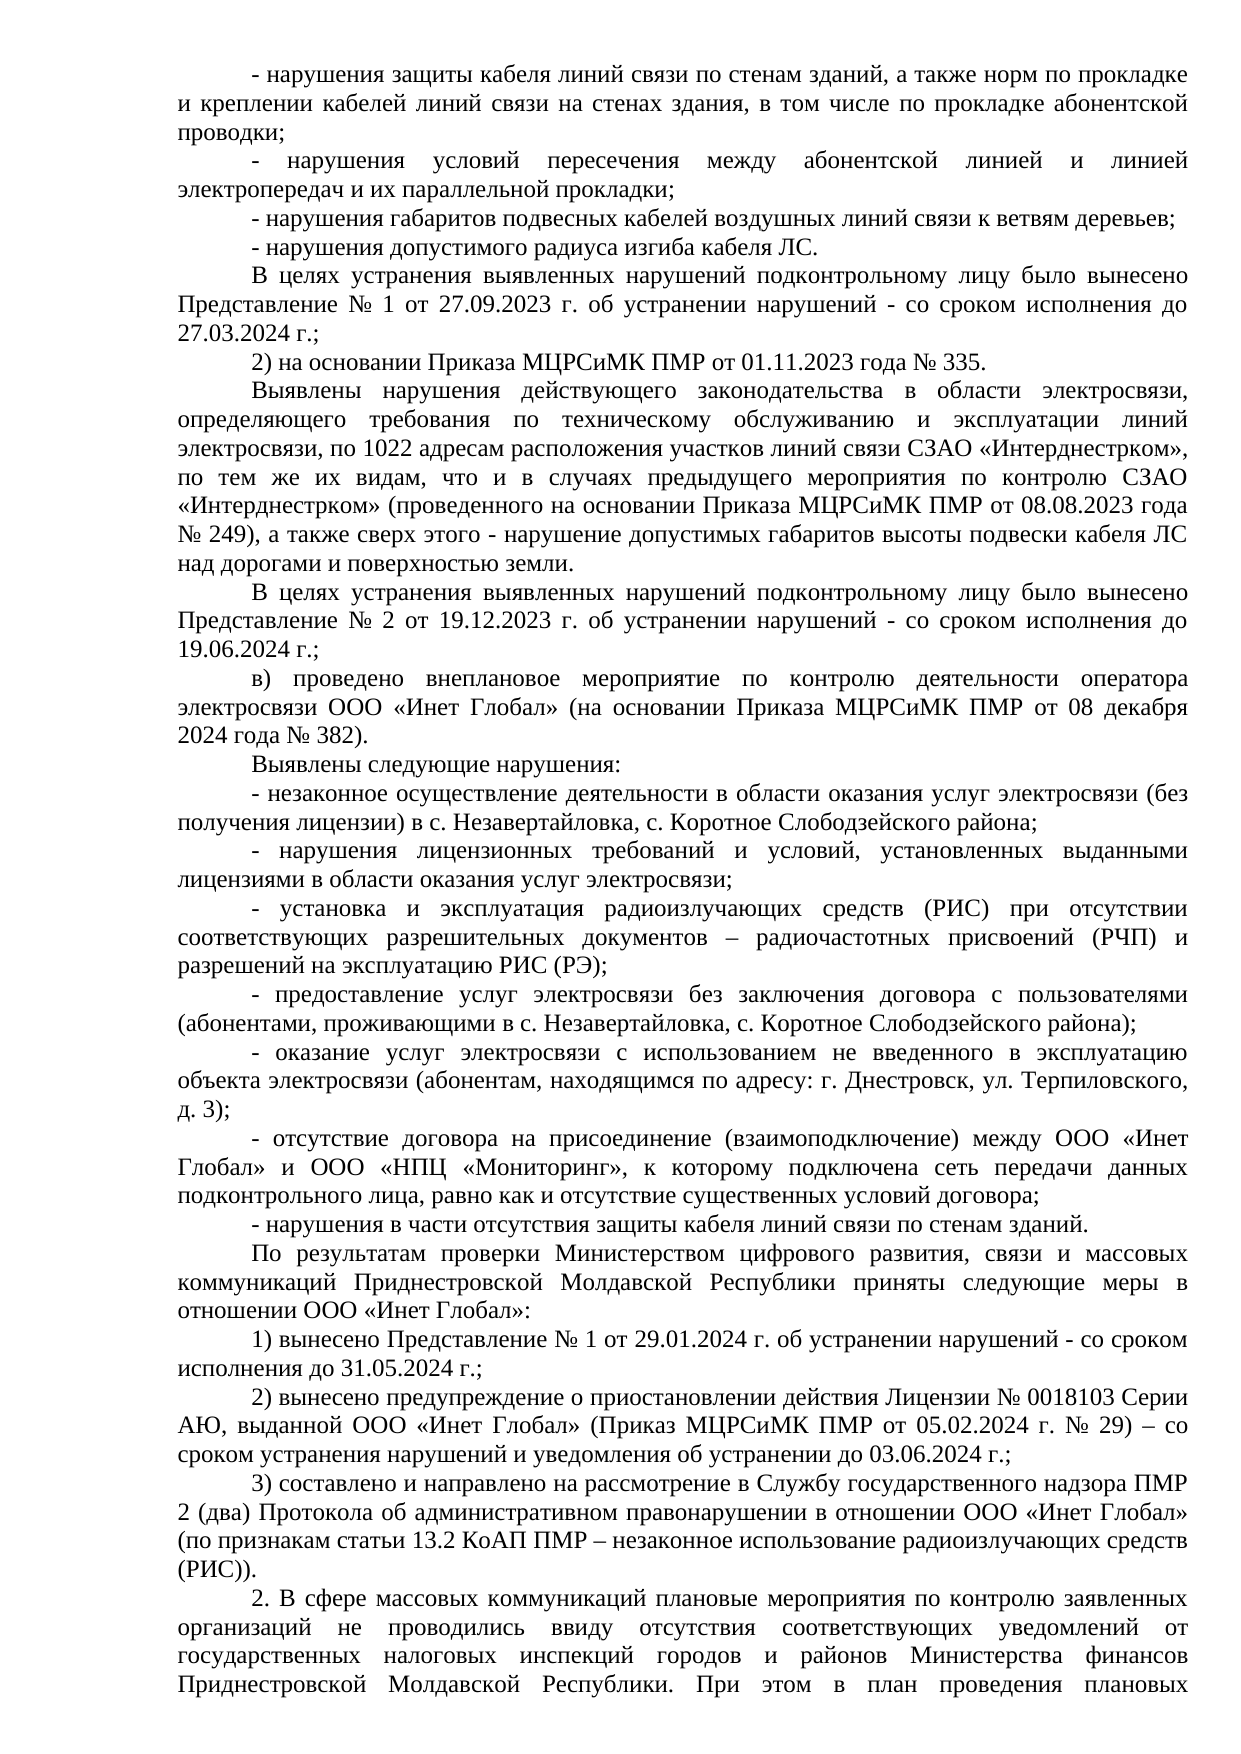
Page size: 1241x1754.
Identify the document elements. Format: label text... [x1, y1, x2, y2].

text Выявлены нарушения действующего законодательства в области электросвязи, определяющего требования по техническому обслуживанию и эксплуатации линий электросвязи, по 1022 адресам расположения участков линий связи СЗАО «Интерднестрком», по тем же их видам, что и в случаях предыдущего мероприятия по контролю СЗАО «Интерднестрком» (проведенного на основании Приказа МЦРСиМК ПМР от 08.08.2023 года № 249), а также сверх этого - нарушение допустимых габаритов высоты подвески кабеля ЛС над дорогами и поверхностью земли. [177, 375, 1189, 577]
text 2) на основании Приказа МЦРСиМК ПМР от 01.11.2023 года № 335. [177, 347, 1189, 375]
text В целях устранения выявленных нарушений подконтрольному лицу было вынесено Представление № 2 от 19.12.2023 г. об устранении нарушений - со сроком исполнения до 19.06.2024 г.; [177, 577, 1189, 663]
text - отсутствие договора на присоединение (взаимоподключение) между ООО «Инет Глобал» и ООО «НПЦ «Мониторинг», к которому подключена сеть передачи данных подконтрольного лица, равно как и отсутствие существенных условий договора; [177, 1123, 1189, 1209]
text 3) составлено и направлено на рассмотрение в Службу государственного надзора ПМР 2 (два) Протокола об административном правонарушении в отношении ООО «Инет Глобал» (по признакам статьи 13.2 КоАП ПМР – незаконное использование радиоизлучающих средств (РИС)). [177, 1468, 1189, 1583]
text - нарушения условий пересечения между абонентской линией и линией электропередач и их параллельной прокладки; [177, 145, 1189, 203]
text В целях устранения выявленных нарушений подконтрольному лицу было вынесено Представление № 1 от 27.09.2023 г. об устранении нарушений - со сроком исполнения до 27.03.2024 г.; [177, 260, 1189, 347]
text - установка и эксплуатация радиоизлучающих средств (РИС) при отсутствии соответствующих разрешительных документов – радиочастотных присвоений (РЧП) и разрешений на эксплуатацию РИС (РЭ); [177, 893, 1189, 979]
text 1) вынесено Представление № 1 от 29.01.2024 г. об устранении нарушений - со сроком исполнения до 31.05.2024 г.; [177, 1324, 1189, 1382]
text 2) вынесено предупреждение о приостановлении действия Лицензии № 0018103 Серии АЮ, выданной ООО «Инет Глобал» (Приказ МЦРСиМК ПМР от 05.02.2024 г. № 29) – со сроком устранения нарушений и уведомления об устранении до 03.06.2024 г.; [177, 1382, 1189, 1468]
text в) проведено внеплановое мероприятие по контролю деятельности оператора электросвязи ООО «Инет Глобал» (на основании Приказа МЦРСиМК ПМР от 08 декабря 2024 года № 382). [177, 663, 1189, 749]
text - незаконное осуществление деятельности в области оказания услуг электросвязи (без получения лицензии) в с. Незавертайловка, с. Коротное Слободзейского района; [177, 778, 1189, 835]
text По результатам проверки Министерством цифрового развития, связи и массовых коммуникаций Приднестровской Молдавской Республики приняты следующие меры в отношении ООО «Инет Глобал»: [177, 1238, 1189, 1324]
text - нарушения габаритов подвесных кабелей воздушных линий связи к ветвям деревьев; [177, 203, 1189, 232]
text - нарушения лицензионных требований и условий, установленных выданными лицензиями в области оказания услуг электросвязи; [177, 835, 1189, 893]
text - оказание услуг электросвязи с использованием не введенного в эксплуатацию объекта электросвязи (абонентам, находящимся по адресу: г. Днестровск, ул. Терпиловского, д. 3); [177, 1037, 1189, 1123]
text Выявлены следующие нарушения: [177, 749, 1189, 778]
text - нарушения допустимого радиуса изгиба кабеля ЛС. [177, 232, 1189, 260]
text - нарушения в части отсутствия защиты кабеля линий связи по стенам зданий. [177, 1209, 1189, 1238]
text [177, 1583, 1189, 1698]
text - предоставление услуг электросвязи без заключения договора с пользователями (абонентами, проживающими в с. Незавертайловка, с. Коротное Слободзейского района); [177, 979, 1189, 1037]
text - нарушения защиты кабеля линий связи по стенам зданий, а также норм по прокладке и креплении кабелей линий связи на стенах здания, в том числе по прокладке абонентской проводки; [177, 59, 1189, 145]
